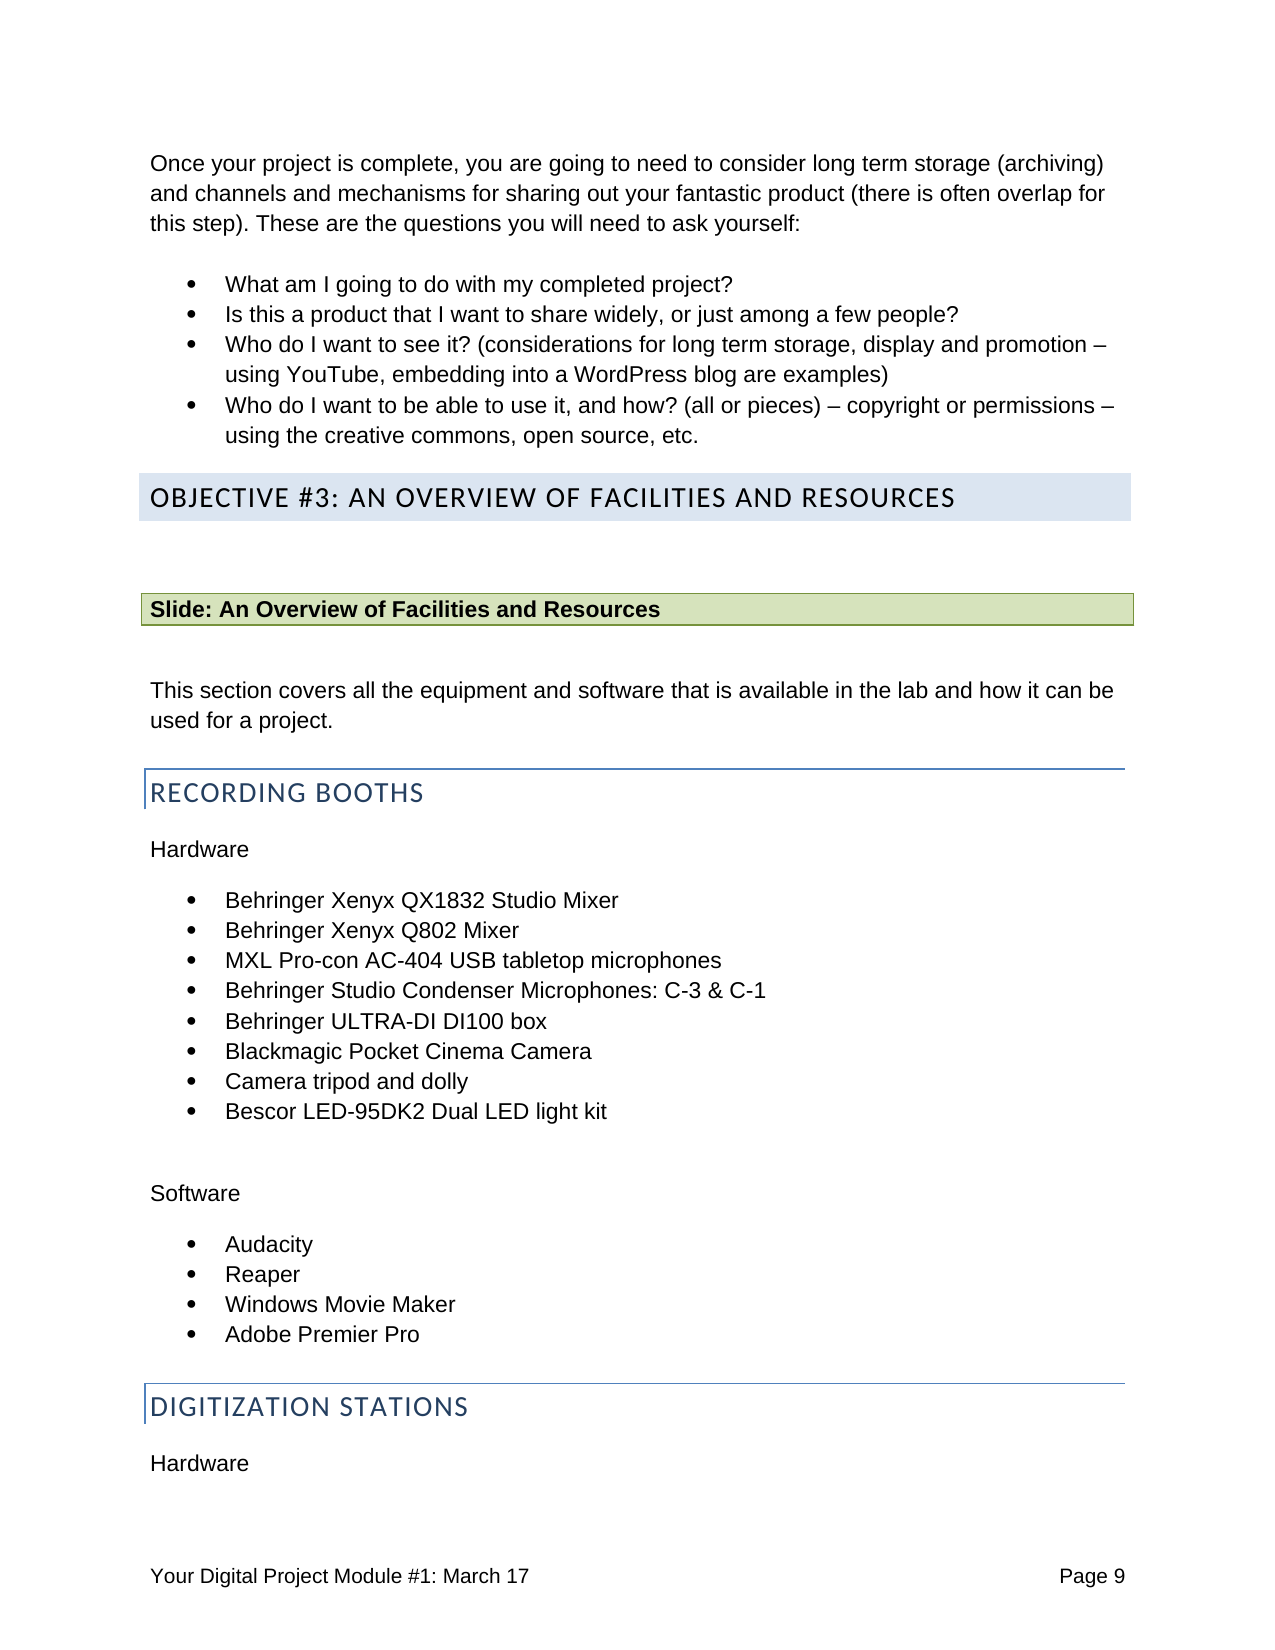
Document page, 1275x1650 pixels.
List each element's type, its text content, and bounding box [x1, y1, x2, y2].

list Adobe Premier Pro [187, 1321, 1125, 1347]
list Who do I want to see it? (considerations for long term storage, display and promotion – using YouTube, embedding into a WordPress blog are examples) [187, 331, 1125, 388]
list Behringer Xenyx Q802 Mixer [187, 917, 1125, 943]
text Once your project is complete, you are going to need to consider long term storage (archiving) and channels and mechanisms for sharing out your fantastic product (there is often overlap for this step). These are the questions you will need to ask yourself: [150, 150, 1125, 237]
text Hardware [150, 1450, 1125, 1476]
list Is this a product that I want to share widely, or just among a few people? [187, 301, 1125, 327]
subtitle Digitization Stations [146, 1384, 1125, 1424]
subtitle Recording Booths [146, 770, 1125, 809]
list Bescor LED-95DK2 Dual LED light kit [187, 1098, 1125, 1124]
list Camera tripod and dolly [187, 1068, 1125, 1094]
text Software [150, 1179, 1125, 1206]
text Hardware [150, 836, 1125, 862]
list Reaper [187, 1261, 1125, 1287]
list What am I going to do with my completed project? [187, 271, 1125, 297]
list Behringer Studio Condenser Microphones: C-3 & C-1 [187, 977, 1125, 1004]
list Behringer Xenyx QX1832 Studio Mixer [187, 887, 1125, 913]
subtitle Objective #3: An Overview of Facilities and Resources [146, 479, 1125, 515]
list Who do I want to be able to use it, and how? (all or pieces) – copyright or permissions – using the creative commons, open source, etc. [187, 392, 1125, 448]
list Slide: An Overview of Facilities and Resources [142, 594, 1133, 624]
list Audacity [187, 1231, 1125, 1257]
list Behringer ULTRA-DI DI100 box [187, 1008, 1125, 1034]
list MXL Pro-con AC-404 USB tabletop microphones [187, 947, 1125, 973]
list Blackmagic Pocket Cinema Camera [187, 1038, 1125, 1064]
text This section covers all the equipment and software that is available in the lab and how it can be used for a project. [150, 677, 1125, 733]
list Windows Movie Maker [187, 1291, 1125, 1317]
